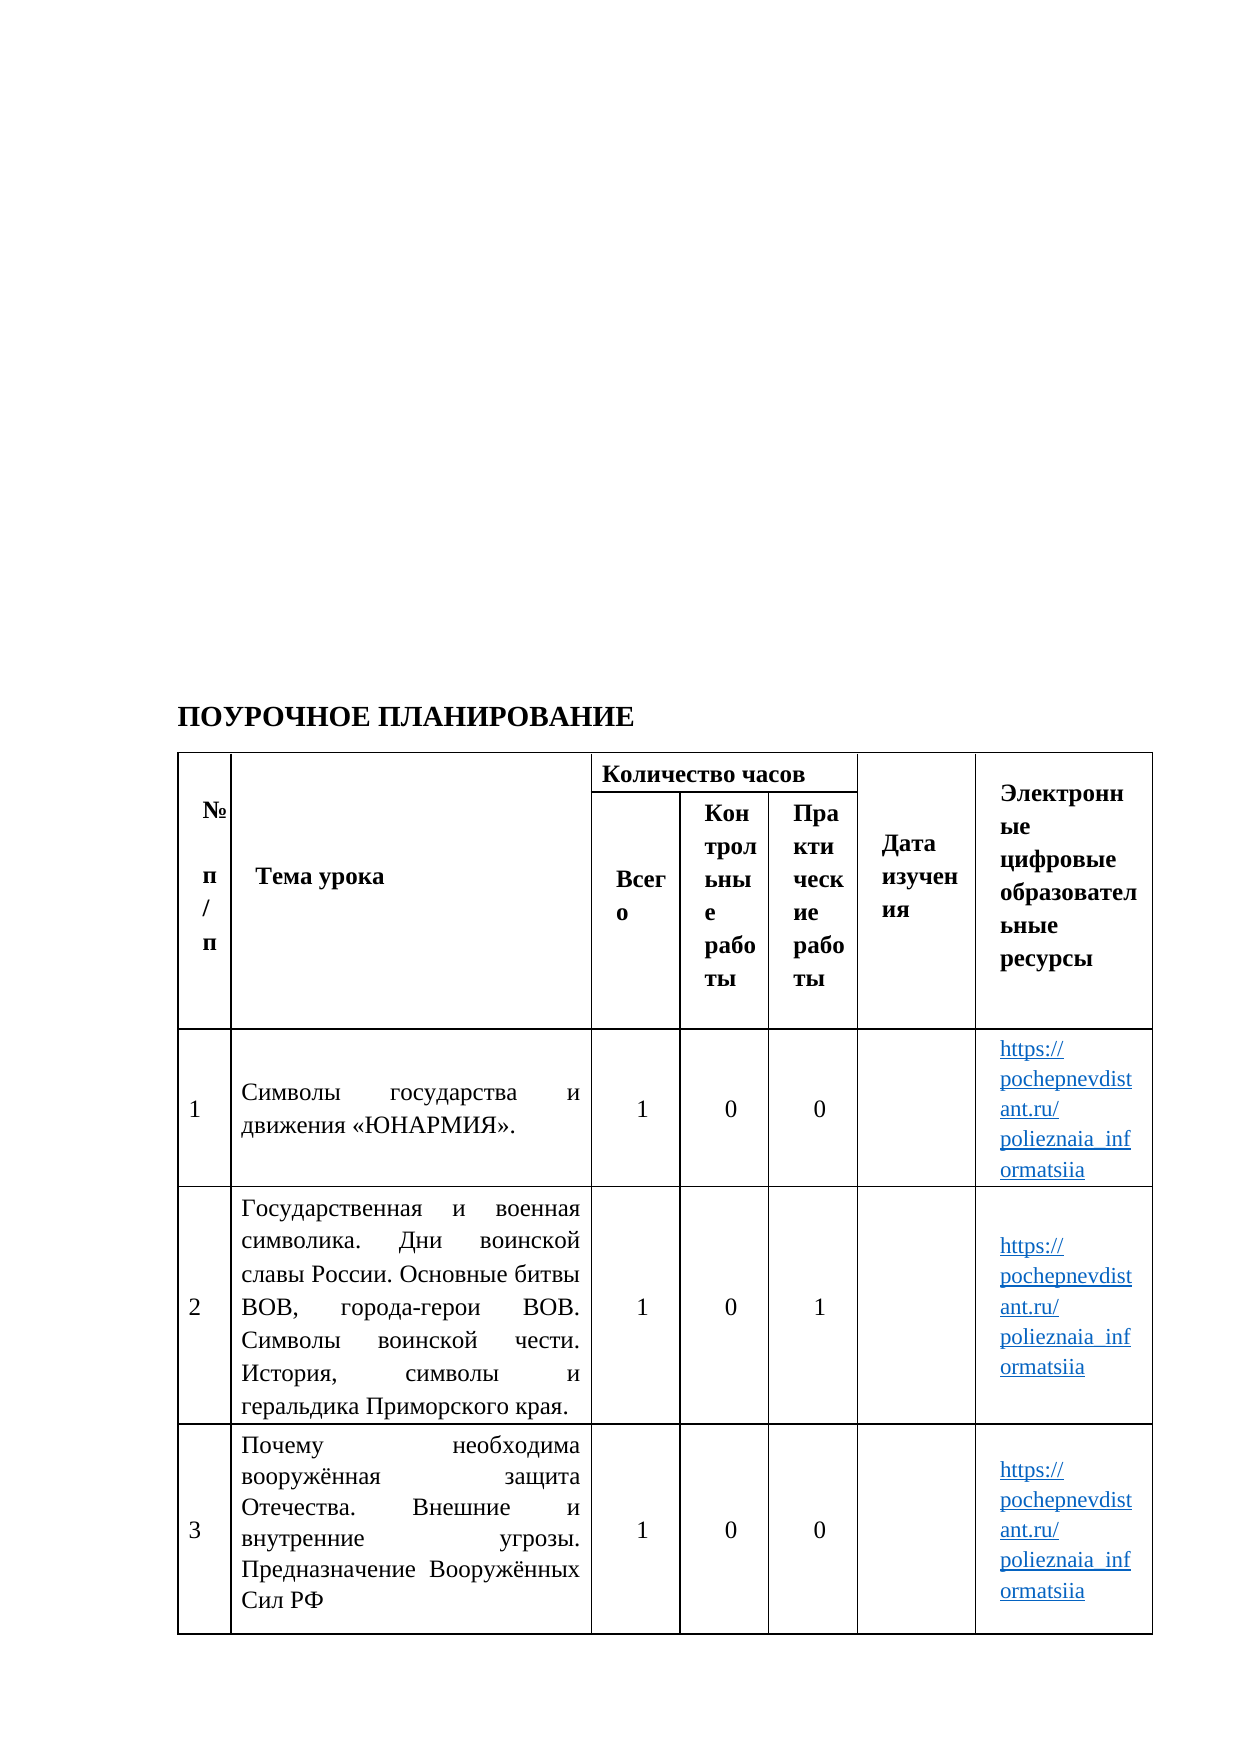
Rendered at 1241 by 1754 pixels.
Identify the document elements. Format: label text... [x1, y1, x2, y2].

table_cell 0 [769, 1425, 857, 1633]
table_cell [976, 1425, 1152, 1633]
table_cell Почему необходима вооружённая защита Отечества. Внешние и внутренние угрозы. Предназначение Вооружённых Сил РФ [232, 1425, 591, 1633]
table_cell Символы государства и движения «ЮНАРМИЯ». [232, 1030, 591, 1186]
table_cell 1 [592, 1030, 679, 1186]
table_cell Контрольные работы [681, 793, 768, 1028]
table_cell 0 [681, 1030, 768, 1186]
table_header Дата изучения [858, 753, 975, 1028]
text ПОУРОЧНОЕ ПЛАНИРОВАНИЕ [177, 699, 1152, 733]
table_cell https://pochepnevdistant.ru/polieznaia_informatsiia [976, 1030, 1152, 1186]
table_header № п/п [179, 753, 231, 1028]
table_cell 1 [592, 1187, 679, 1423]
table_cell 1 [769, 1187, 857, 1423]
table_cell https://pochepnevdistant.ru/polieznaia_informatsiia [976, 1187, 1152, 1423]
table_header Электронные цифровые образовательные ресурсы [976, 753, 1152, 1028]
table_header Тема урока [232, 753, 591, 1028]
table_cell [858, 1030, 975, 1186]
table_cell Всего [592, 793, 679, 1028]
table_cell 2 [179, 1187, 230, 1423]
table_cell 1 [179, 1030, 230, 1186]
table_cell 0 [769, 1030, 857, 1186]
table_cell Практические работы [769, 793, 857, 1028]
table_cell 3 [179, 1425, 230, 1633]
table_header Количество часов [592, 753, 857, 791]
table_cell 0 [681, 1425, 768, 1633]
table_cell 1 [592, 1425, 679, 1633]
table_cell Государственная и военная символика. Дни воинской славы России. Основные битвы ВОВ, города-герои ВОВ. Символы воинской чести. История, символы и геральдика Приморского края. [232, 1187, 591, 1423]
table_cell 0 [681, 1187, 768, 1423]
table_cell [858, 1187, 975, 1423]
table_cell [858, 1425, 975, 1633]
